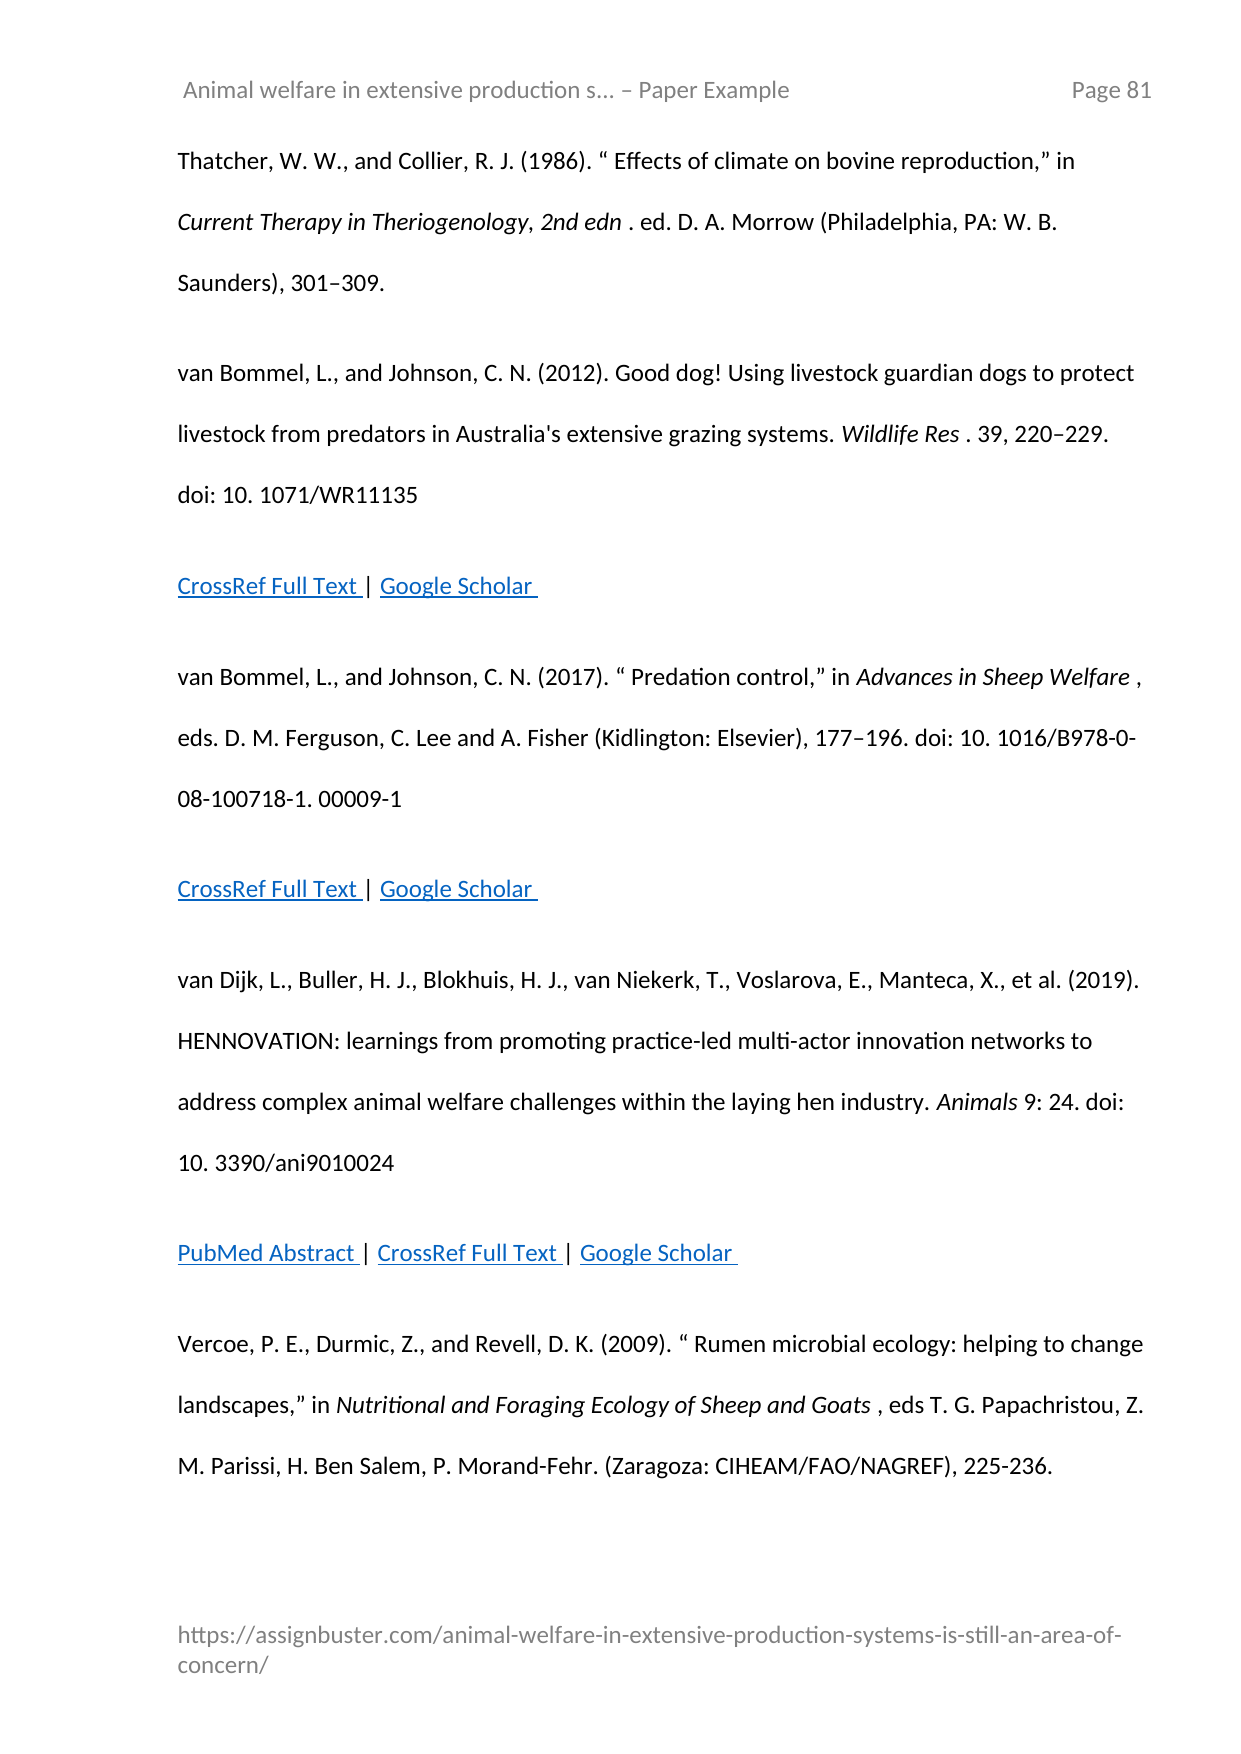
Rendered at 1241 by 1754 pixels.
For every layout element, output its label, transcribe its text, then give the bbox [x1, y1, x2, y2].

text CrossRef Full Text | Google Scholar [177, 873, 1152, 904]
text CrossRef Full Text | Google Scholar [177, 570, 1152, 601]
text van Bommel, L., and Johnson, C. N. (2012). Good dog! Using livestock guardian dogs to protect livestock from predators in Australia's extensive grazing systems. Wildlife Res . 39, 220–229. doi: 10. 1071/WR11135 [177, 358, 1152, 510]
text van Dijk, L., Buller, H. J., Blokhuis, H. J., van Niekerk, T., Voslarova, E., Manteca, X., et al. (2019). HENNOVATION: learnings from promoting practice-led multi-actor innovation networks to address complex animal welfare challenges within the laying hen industry. Animals 9: 24. doi: 10. 3390/ani9010024 [177, 964, 1152, 1177]
text van Bommel, L., and Johnson, C. N. (2017). “ Predation control,” in Advances in Sheep Welfare , eds. D. M. Ferguson, C. Lee and A. Fisher (Kidlington: Elsevier), 177–196. doi: 10. 1016/B978-0-08-100718-1. 00009-1 [177, 661, 1152, 813]
text PubMed Abstract | CrossRef Full Text | Google Scholar [177, 1237, 1152, 1268]
text Thatcher, W. W., and Collier, R. J. (1986). “ Effects of climate on bovine reproduction,” in Current Therapy in Theriogenology, 2nd edn . ed. D. A. Morrow (Philadelphia, PA: W. B. Saunders), 301–309. [177, 145, 1152, 298]
text Vercoe, P. E., Durmic, Z., and Revell, D. K. (2009). “ Rumen microbial ecology: helping to change landscapes,” in Nutritional and Foraging Ecology of Sheep and Goats , eds T. G. Papachristou, Z. M. Parissi, H. Ben Salem, P. Morand-Fehr. (Zaragoza: CIHEAM/FAO/NAGREF), 225-236. [177, 1328, 1152, 1481]
